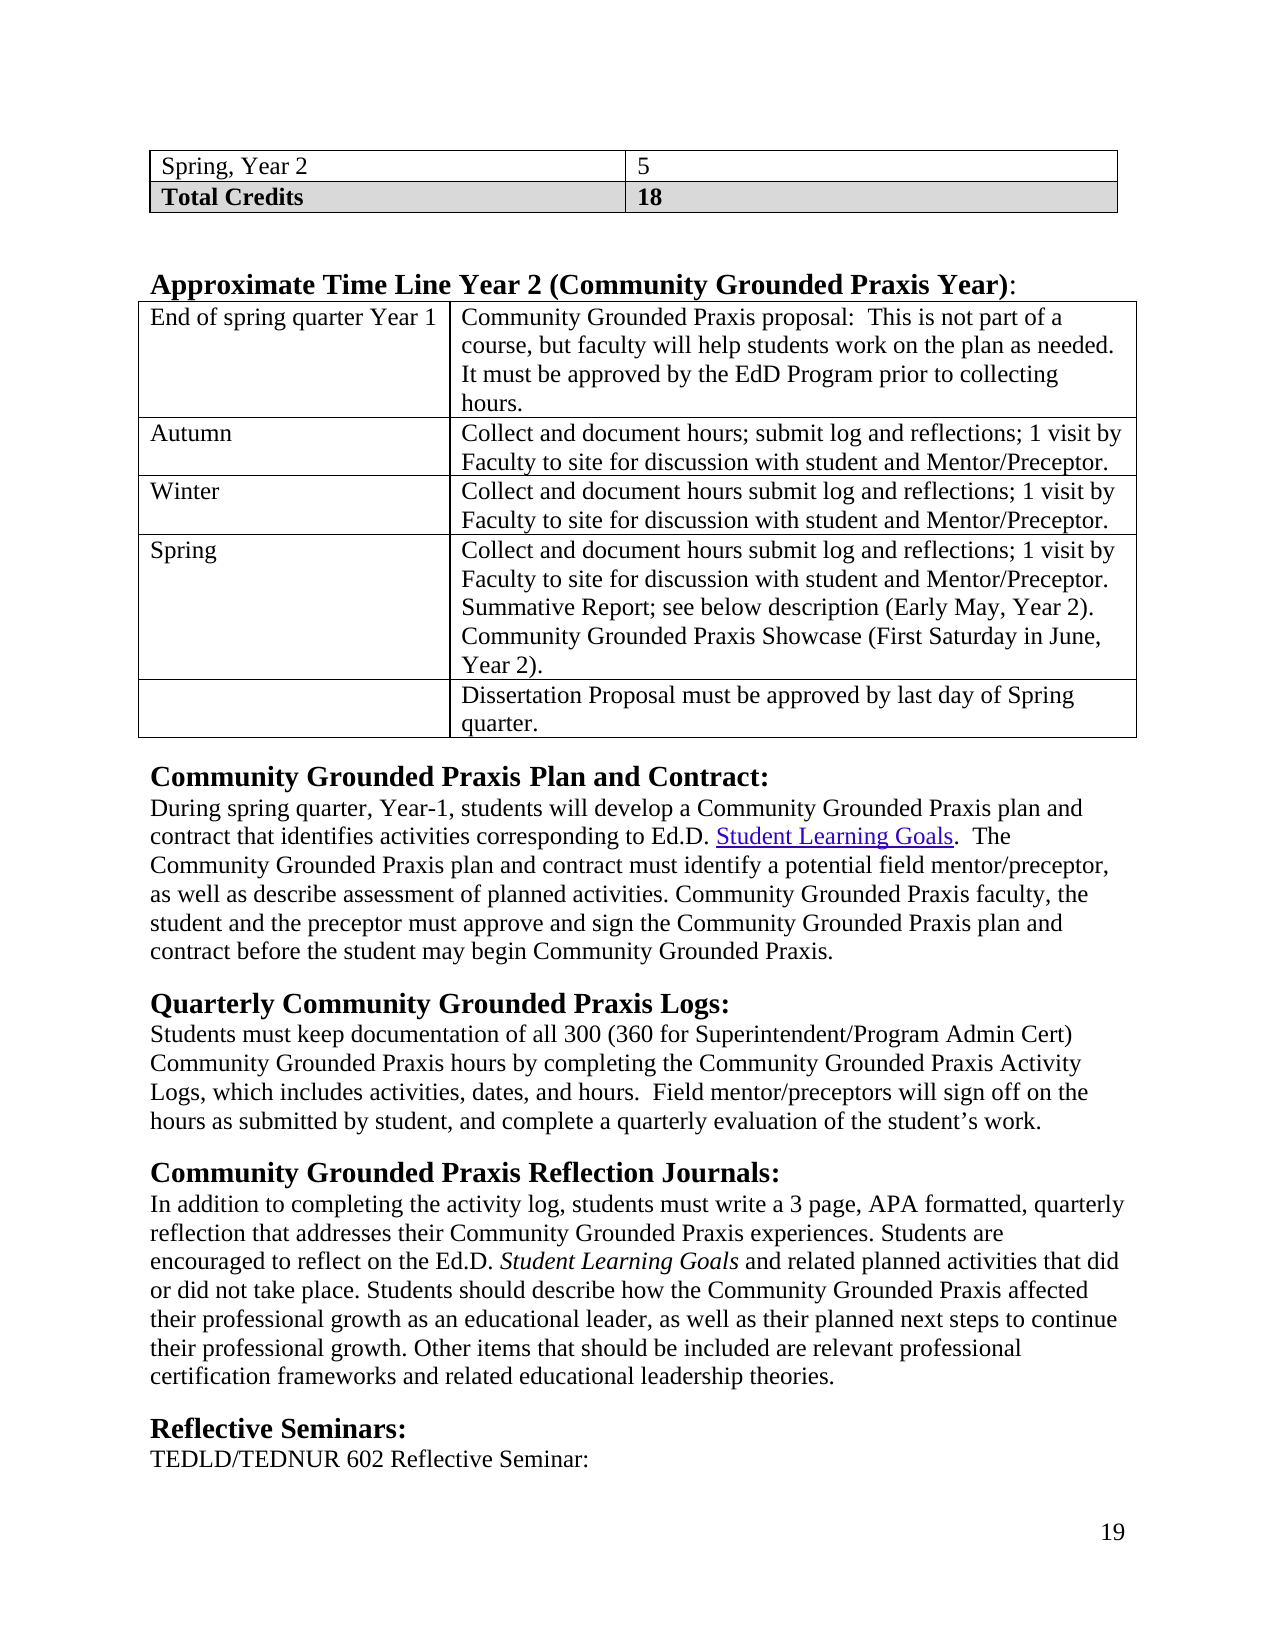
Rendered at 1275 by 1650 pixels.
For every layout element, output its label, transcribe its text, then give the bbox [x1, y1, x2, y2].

table_cell Dissertation Proposal must be approved by last day of Spring quarter. [451, 680, 1136, 737]
table_cell Spring [139, 535, 449, 679]
text In addition to completing the activity log, students must write a 3 page, APA formatted, quarterly reflection that addresses their Community Grounded Praxis experiences. Students are encouraged to reflect on the Ed.D. Student Learning Goals and related planned activities that did or did not take place. Students should describe how the Community Grounded Praxis affected their professional growth as an educational leader, as well as their planned next steps to continue their professional growth. Other items that should be included are relevant professional certification frameworks and related educational leadership theories. [150, 1189, 1125, 1390]
text TEDLD/TEDNUR 602 Reflective Seminar: [150, 1444, 1125, 1473]
table_cell 5 [626, 151, 1117, 181]
table_cell Spring, Year 2 [151, 151, 625, 181]
text During spring quarter, Year-1, students will develop a Community Grounded Praxis plan and contract that identifies activities corresponding to Ed.D. Student Learning Goals. The Community Grounded Praxis plan and contract must identify a potential field mentor/preceptor, as well as describe assessment of planned activities. Community Grounded Praxis faculty, the student and the preceptor must approve and sign the Community Grounded Praxis plan and contract before the student may begin Community Grounded Praxis. [150, 793, 1125, 965]
table_cell Winter [139, 476, 449, 534]
table_header End of spring quarter Year 1 [139, 302, 449, 417]
subtitle Reflective Seminars: [150, 1411, 1125, 1444]
table_cell Total Credits [151, 182, 625, 212]
table_cell Collect and document hours submit log and reflections; 1 visit by Faculty to site for discussion with student and Mentor/Preceptor. [451, 476, 1136, 534]
subtitle Community Grounded Praxis Plan and Contract: [150, 759, 1125, 793]
table_cell Collect and document hours; submit log and reflections; 1 visit by Faculty to site for discussion with student and Mentor/Preceptor. [451, 418, 1136, 475]
table_header Community Grounded Praxis proposal: This is not part of a course, but faculty will help students work on the plan as needed. It must be approved by the EdD Program prior to collecting hours. [451, 302, 1136, 417]
table_cell [139, 680, 449, 737]
text Students must keep documentation of all 300 (360 for Superintendent/Program Admin Cert) Community Grounded Praxis hours by completing the Community Grounded Praxis Activity Logs, which includes activities, dates, and hours. Field mentor/preceptors will sign off on the hours as submitted by student, and complete a quarterly evaluation of the student’s work. [150, 1019, 1125, 1134]
table_cell Autumn [139, 418, 449, 475]
table_cell 18 [626, 182, 1117, 212]
subtitle Approximate Time Line Year 2 (Community Grounded Praxis Year): [150, 267, 1125, 301]
subtitle Community Grounded Praxis Reflection Journals: [150, 1155, 1125, 1189]
table_cell Collect and document hours submit log and reflections; 1 visit by Faculty to site for discussion with student and Mentor/Preceptor. Summative Report; see below description (Early May, Year 2). Community Grounded Praxis Showcase (First Saturday in June, Year 2). [451, 535, 1136, 679]
subtitle Quarterly Community Grounded Praxis Logs: [150, 986, 1125, 1019]
